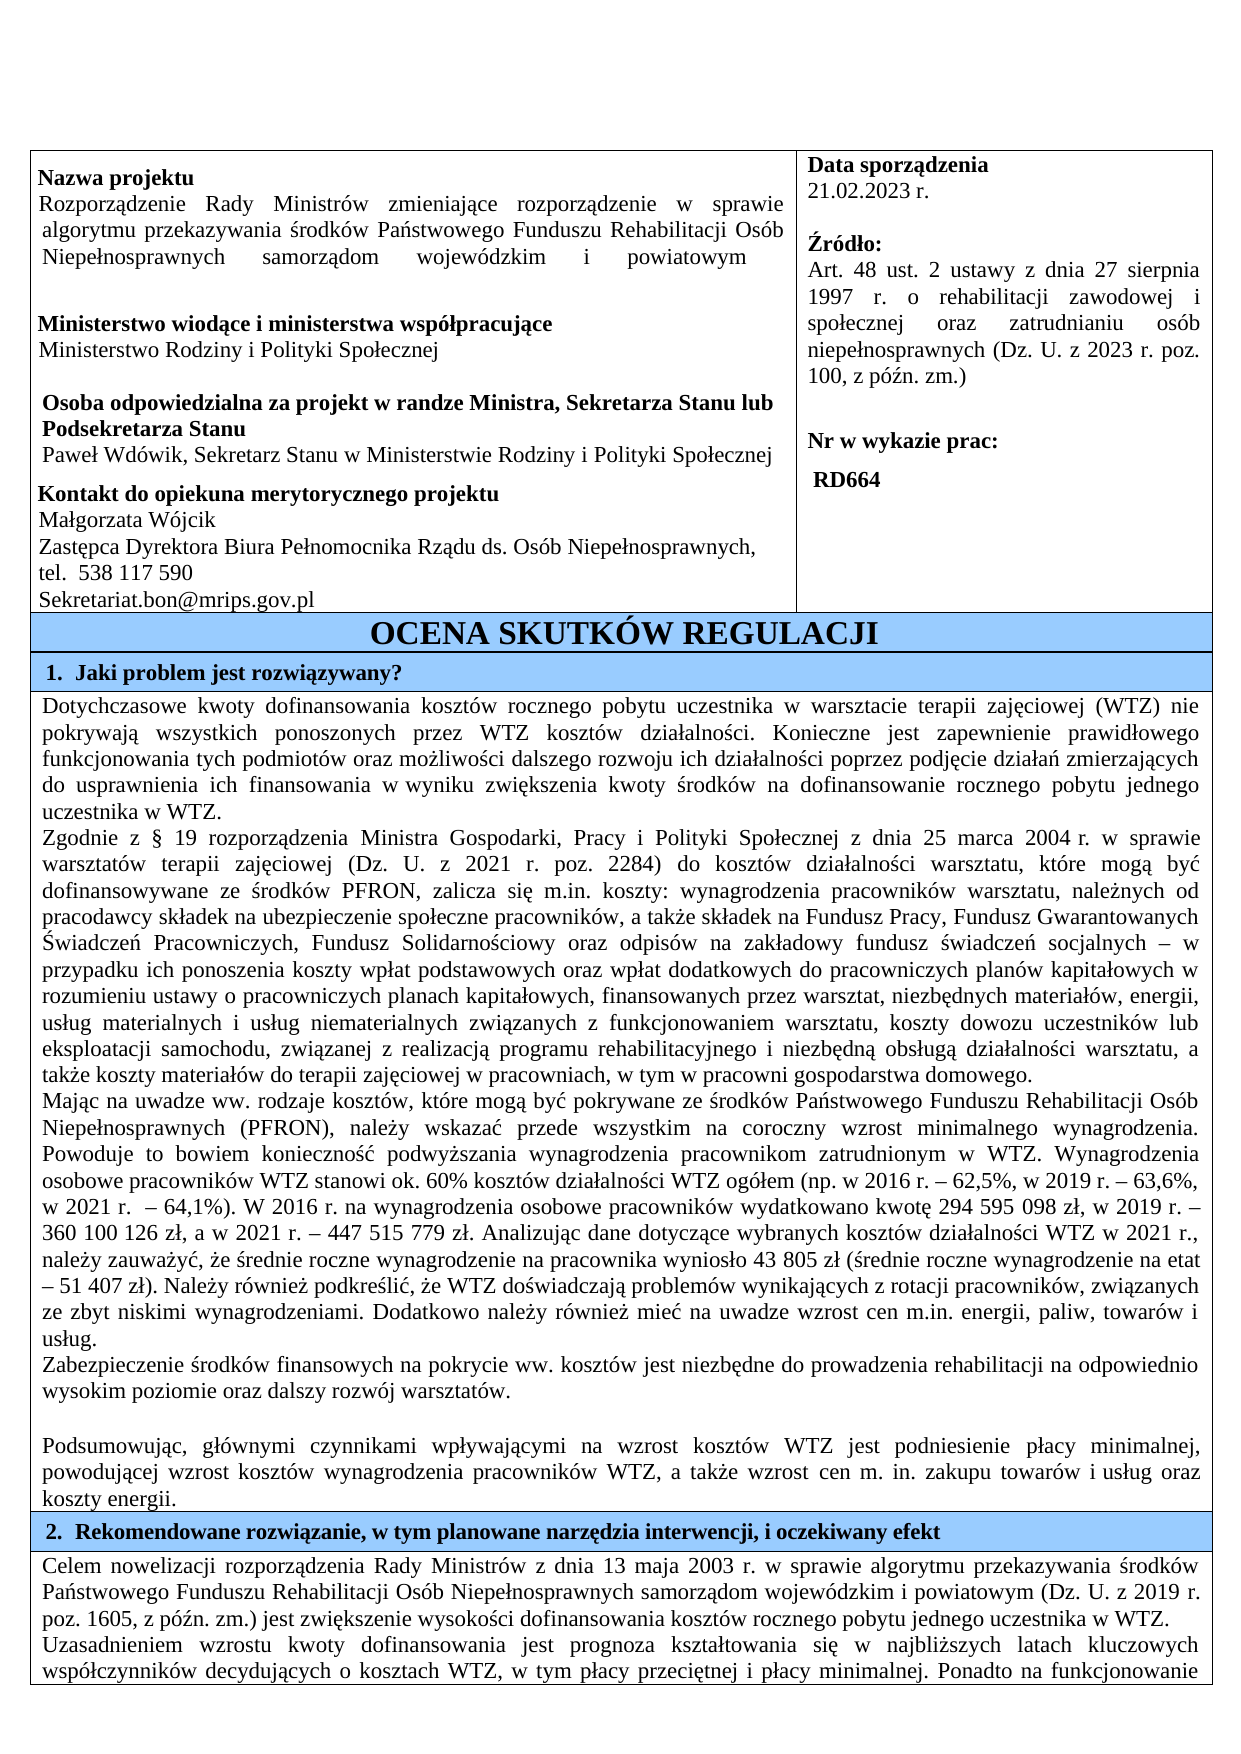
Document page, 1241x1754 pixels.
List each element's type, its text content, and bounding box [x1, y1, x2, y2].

table_cell Rekomendowane rozwiązanie, w tym planowane narzędzia interwencji, i oczekiwany efekt [31, 1512, 1212, 1551]
table_cell Dotychczasowe kwoty dofinansowania kosztów rocznego pobytu uczestnika w warsztacie terapii zajęciowej (WTZ) nie pokrywają wszystkich ponoszonych przez WTZ kosztów działalności. Konieczne jest zapewnienie prawidłowego funkcjonowania tych podmiotów oraz możliwości dalszego rozwoju ich działalności poprzez podjęcie działań zmierzających do usprawnienia ich finansowania w wyniku zwiększenia kwoty środków na dofinansowanie rocznego pobytu jednego uczestnika w WTZ. Zgodnie z § 19 rozporządzenia Ministra Gospodarki, Pracy i Polityki Społecznej z dnia 25 marca 2004 r. w sprawie warsztatów terapii zajęciowej (Dz. U. z 2021 r. poz. 2284) do kosztów działalności warsztatu, które mogą być dofinansowywane ze środków PFRON, zalicza się m.in. koszty: wynagrodzenia pracowników warsztatu, należnych od pracodawcy składek na ubezpieczenie społeczne pracowników, a także składek na Fundusz Pracy, Fundusz Gwarantowanych Świadczeń Pracowniczych, Fundusz Solidarnościowy oraz odpisów na zakładowy fundusz świadczeń socjalnych – w przypadku ich ponoszenia koszty wpłat podstawowych oraz wpłat dodatkowych do pracowniczych planów kapitałowych w rozumieniu ustawy o pracowniczych planach kapitałowych, finansowanych przez warsztat, niezbędnych materiałów, energii, usług materialnych i usług niematerialnych związanych z funkcjonowaniem warsztatu, koszty dowozu uczestników lub eksploatacji samochodu, związanej z realizacją programu rehabilitacyjnego i niezbędną obsługą działalności warsztatu, a także koszty materiałów do terapii zajęciowej w pracowniach, w tym w pracowni gospodarstwa domowego. Mając na uwadze ww. rodzaje kosztów, które mogą być pokrywane ze środków Państwowego Funduszu Rehabilitacji Osób Niepełnosprawnych (PFRON), należy wskazać przede wszystkim na coroczny wzrost minimalnego wynagrodzenia. Powoduje to bowiem konieczność podwyższania wynagrodzenia pracownikom zatrudnionym w WTZ. Wynagrodzenia osobowe pracowników WTZ stanowi ok. 60% kosztów działalności WTZ ogółem (np. w 2016 r. – 62,5%, w 2019 r. – 63,6%, w 2021 r. – 64,1%). W 2016 r. na wynagrodzenia osobowe pracowników wydatkowano kwotę 294 595 098 zł, w 2019 r. – 360 100 126 zł, a w 2021 r. – 447 515 779 zł. Analizując dane dotyczące wybranych kosztów działalności WTZ w 2021 r., należy zauważyć, że średnie roczne wynagrodzenie na pracownika wyniosło 43 805 zł (średnie roczne wynagrodzenie na etat – 51 407 zł). Należy również podkreślić, że WTZ doświadczają problemów wynikających z rotacji pracowników, związanych ze zbyt niskimi wynagrodzeniami. Dodatkowo należy również mieć na uwadze wzrost cen m.in. energii, paliw, towarów i usług. Zabezpieczenie środków finansowych na pokrycie ww. kosztów jest niezbędne do prowadzenia rehabilitacji na odpowiednio wysokim poziomie oraz dalszy rozwój warsztatów. Podsumowując, głównymi czynnikami wpływającymi na wzrost kosztów WTZ jest podniesienie płacy minimalnej, powodującej wzrost kosztów wynagrodzenia pracowników WTZ, a także wzrost cen m. in. zakupu towarów i usług oraz koszty energii. [31, 692, 1212, 1511]
table_cell OCENA SKUTKÓW REGULACJI [31, 613, 1212, 651]
table_header Nazwa projektu Rozporządzenie Rady Ministrów zmieniające rozporządzenie w sprawie algorytmu przekazywania środków Państwowego Funduszu Rehabilitacji Osób Niepełnosprawnych samorządom wojewódzkim i powiatowym Ministerstwo wiodące i ministerstwa współpracujące Ministerstwo Rodziny i Polityki Społecznej Osoba odpowiedzialna za projekt w randze Ministra, Sekretarza Stanu lub Podsekretarza Stanu Paweł Wdówik, Sekretarz Stanu w Ministerstwie Rodziny i Polityki Społecznej Kontakt do opiekuna merytorycznego projektu Małgorzata Wójcik Zastępca Dyrektora Biura Pełnomocnika Rządu ds. Osób Niepełnosprawnych, tel. 538 117 590 Sekretariat.bon@mrips.gov.pl [31, 151, 796, 612]
table_cell Jaki problem jest rozwiązywany? [31, 653, 1212, 691]
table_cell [31, 1552, 1212, 1684]
table_header Data sporządzenia 21.02.2023 r. Źródło: Art. 48 ust. 2 ustawy z dnia 27 sierpnia 1997 r. o rehabilitacji zawodowej i społecznej oraz zatrudnianiu osób niepełnosprawnych (Dz. U. z 2023 r. poz. 100, z późn. zm.) Nr w wykazie prac: RD664 [797, 151, 1212, 612]
